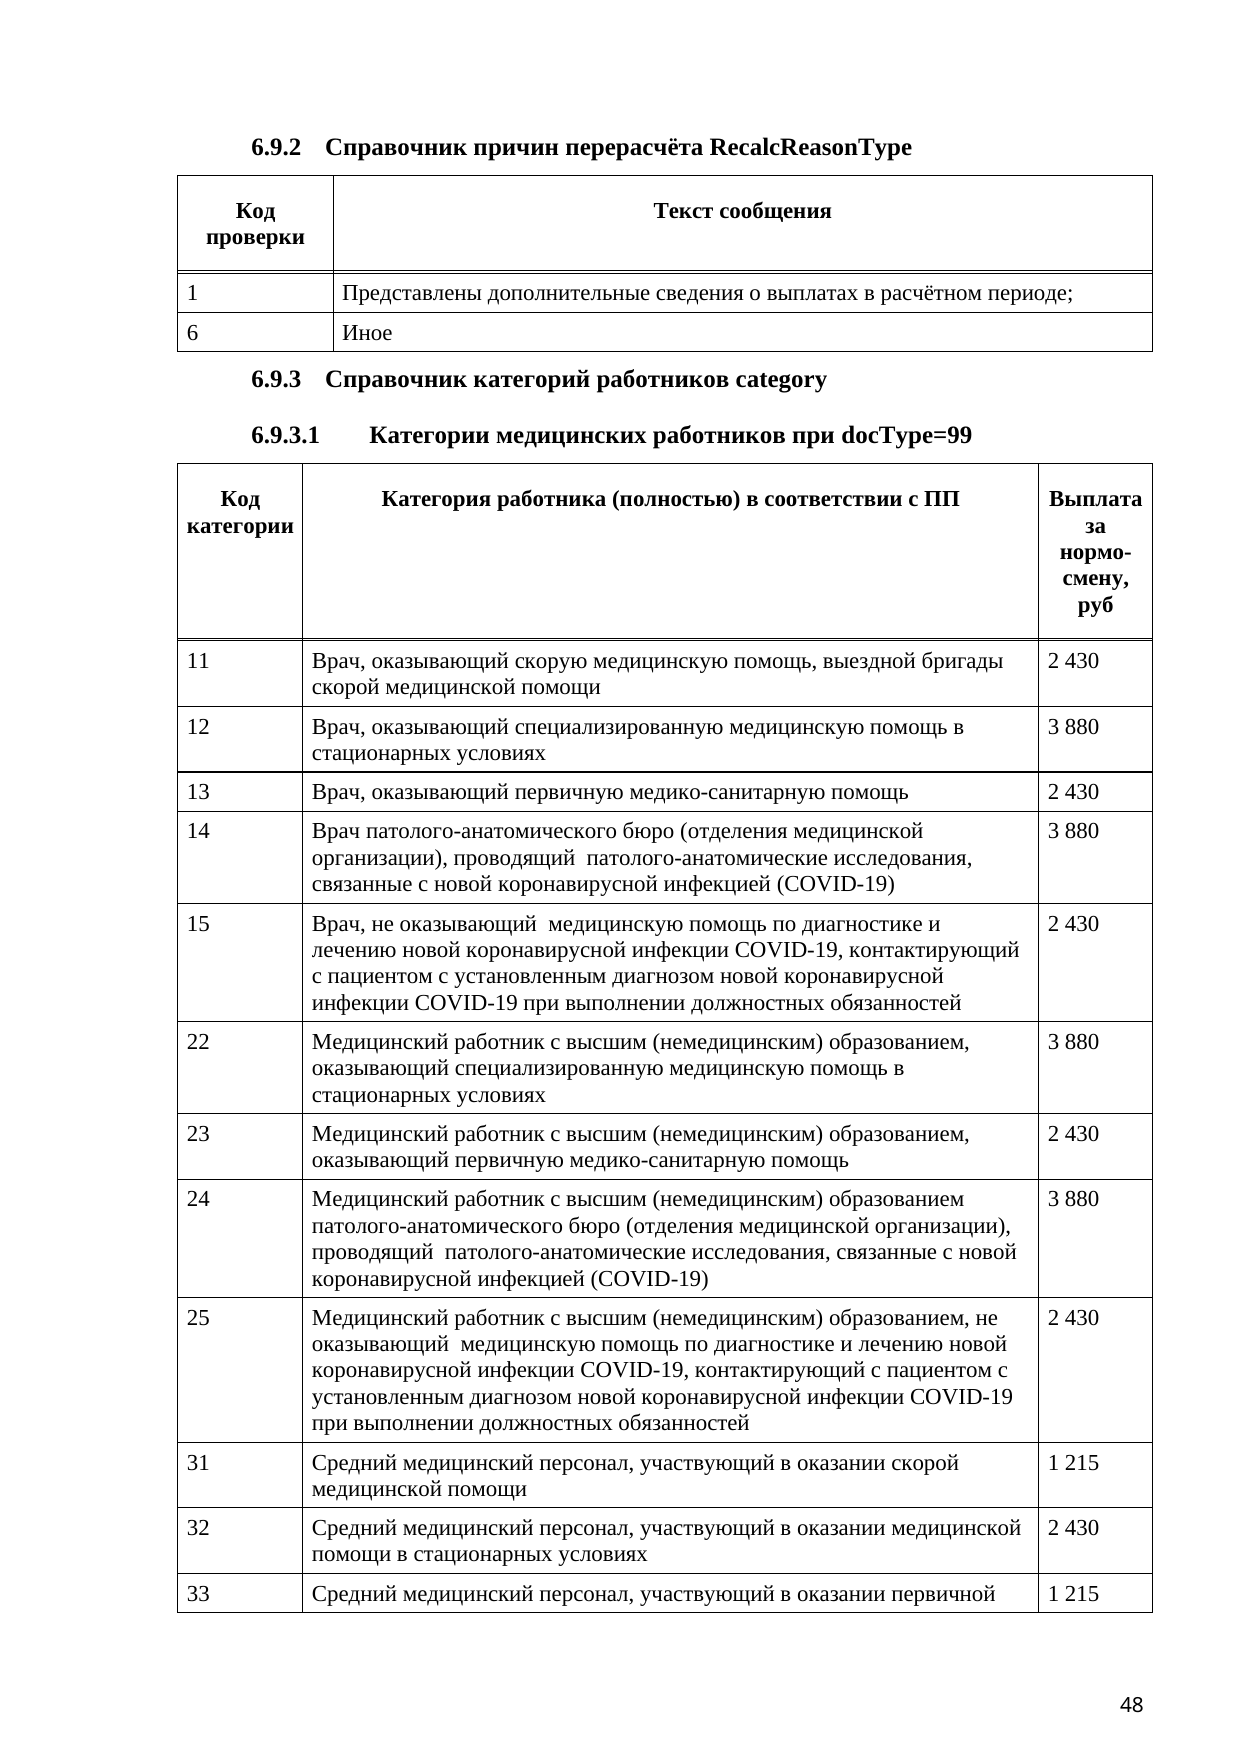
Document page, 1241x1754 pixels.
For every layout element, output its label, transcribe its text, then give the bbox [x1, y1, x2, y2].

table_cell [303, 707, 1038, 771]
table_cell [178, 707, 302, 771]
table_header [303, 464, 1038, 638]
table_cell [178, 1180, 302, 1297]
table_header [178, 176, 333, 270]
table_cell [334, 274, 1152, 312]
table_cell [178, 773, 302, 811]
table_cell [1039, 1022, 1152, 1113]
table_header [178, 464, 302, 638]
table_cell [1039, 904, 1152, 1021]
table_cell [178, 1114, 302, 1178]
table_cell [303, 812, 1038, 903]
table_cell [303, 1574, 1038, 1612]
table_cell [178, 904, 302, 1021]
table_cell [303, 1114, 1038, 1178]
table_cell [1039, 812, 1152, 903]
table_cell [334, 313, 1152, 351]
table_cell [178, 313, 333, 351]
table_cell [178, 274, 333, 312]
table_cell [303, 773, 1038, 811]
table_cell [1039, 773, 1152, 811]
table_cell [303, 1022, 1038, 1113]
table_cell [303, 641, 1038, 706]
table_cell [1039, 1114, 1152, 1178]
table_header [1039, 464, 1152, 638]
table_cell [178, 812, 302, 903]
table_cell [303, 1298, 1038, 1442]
text Категории медицинских работников при docType=99 [251, 420, 1152, 449]
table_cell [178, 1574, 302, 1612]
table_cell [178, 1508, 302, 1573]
text Справочник категорий работников category [251, 364, 1152, 393]
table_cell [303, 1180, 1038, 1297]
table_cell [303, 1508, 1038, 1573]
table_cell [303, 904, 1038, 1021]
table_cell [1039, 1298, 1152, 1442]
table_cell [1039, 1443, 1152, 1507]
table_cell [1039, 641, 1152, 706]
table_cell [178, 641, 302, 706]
text Справочник причин перерасчёта RecalcReasonType [251, 132, 1152, 160]
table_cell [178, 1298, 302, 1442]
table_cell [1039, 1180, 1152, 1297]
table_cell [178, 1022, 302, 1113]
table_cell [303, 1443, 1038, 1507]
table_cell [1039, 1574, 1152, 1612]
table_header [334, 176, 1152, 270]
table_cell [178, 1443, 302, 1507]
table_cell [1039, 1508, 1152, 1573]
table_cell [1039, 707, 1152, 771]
